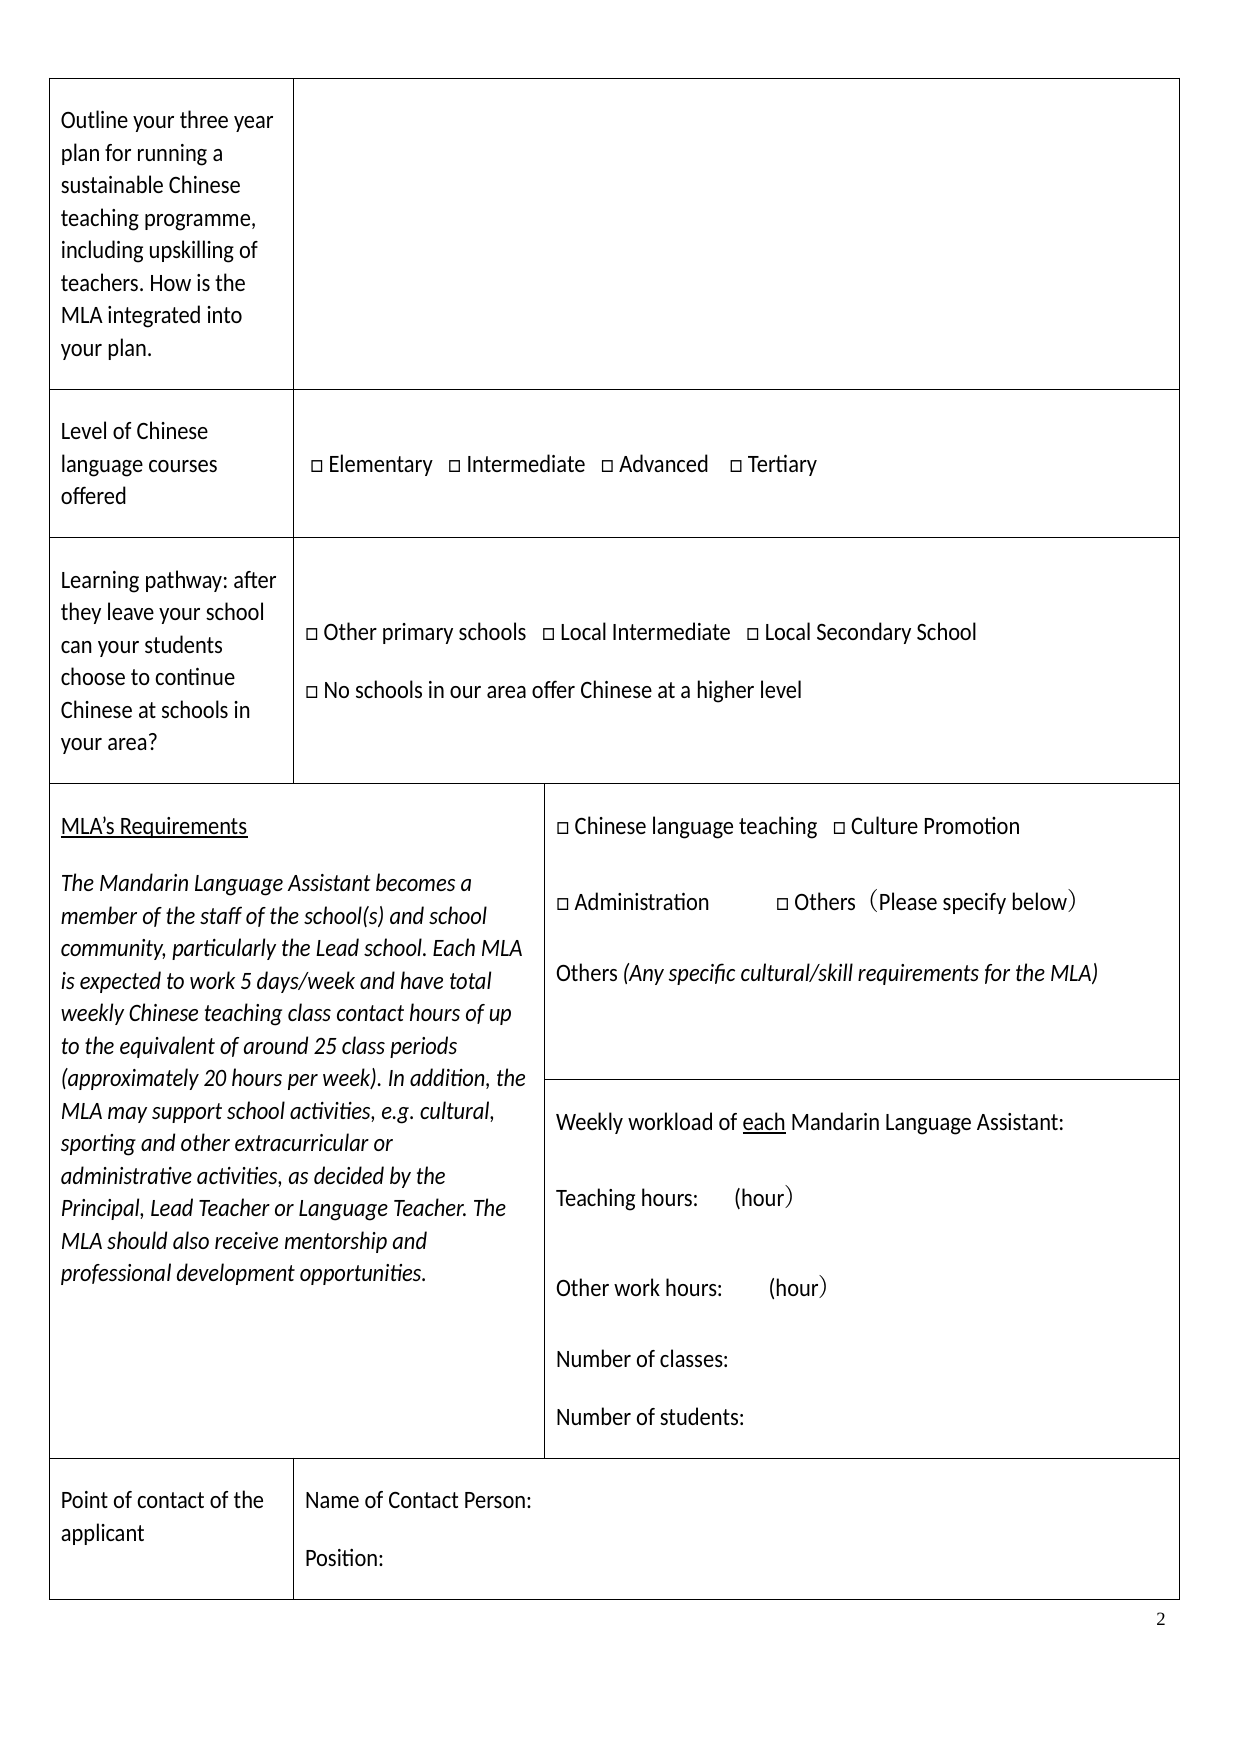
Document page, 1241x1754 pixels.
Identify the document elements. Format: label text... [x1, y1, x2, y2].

table_cell [294, 79, 1179, 388]
table_cell MLA’s Requirements The Mandarin Language Assistant becomes a member of the staff of the school(s) and school community, particularly the Lead school. Each MLA is expected to work 5 days/week and have total weekly Chinese teaching class contact hours of up to the equivalent of around 25 class periods (approximately 20 hours per week). In addition, the MLA may support school activities, e.g. cultural, sporting and other extracurricular or administrative activities, as decided by the Principal, Lead Teacher or Language Teacher. The MLA should also receive mentorship and professional development opportunities. [50, 784, 544, 1458]
table_cell Name of Contact Person: Position: [294, 1459, 1179, 1599]
table_cell □ Elementary □ Intermediate □ Advanced □ Tertiary [294, 390, 1179, 537]
table_cell Learning pathway: after they leave your school can your students choose to continue Chinese at schools in your area? [50, 538, 293, 783]
table_cell Weekly workload of each Mandarin Language Assistant: Teaching hours: (hour） Other work hours: (hour） Number of classes: Number of students: [545, 1080, 1179, 1458]
table_cell □ Other primary schools □ Local Intermediate □ Local Secondary School □ No schools in our area offer Chinese at a higher level [294, 538, 1179, 783]
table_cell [50, 1459, 293, 1599]
table_cell Outline your three year plan for running a sustainable Chinese teaching programme, including upskilling of teachers. How is the MLA integrated into your plan. [50, 79, 293, 388]
table_cell □ Chinese language teaching □ Culture Promotion □ Administration □ Others（Please specify below） Others (Any specific cultural/skill requirements for the MLA) [545, 784, 1179, 1079]
table_cell Level of Chinese language courses offered [50, 390, 293, 537]
